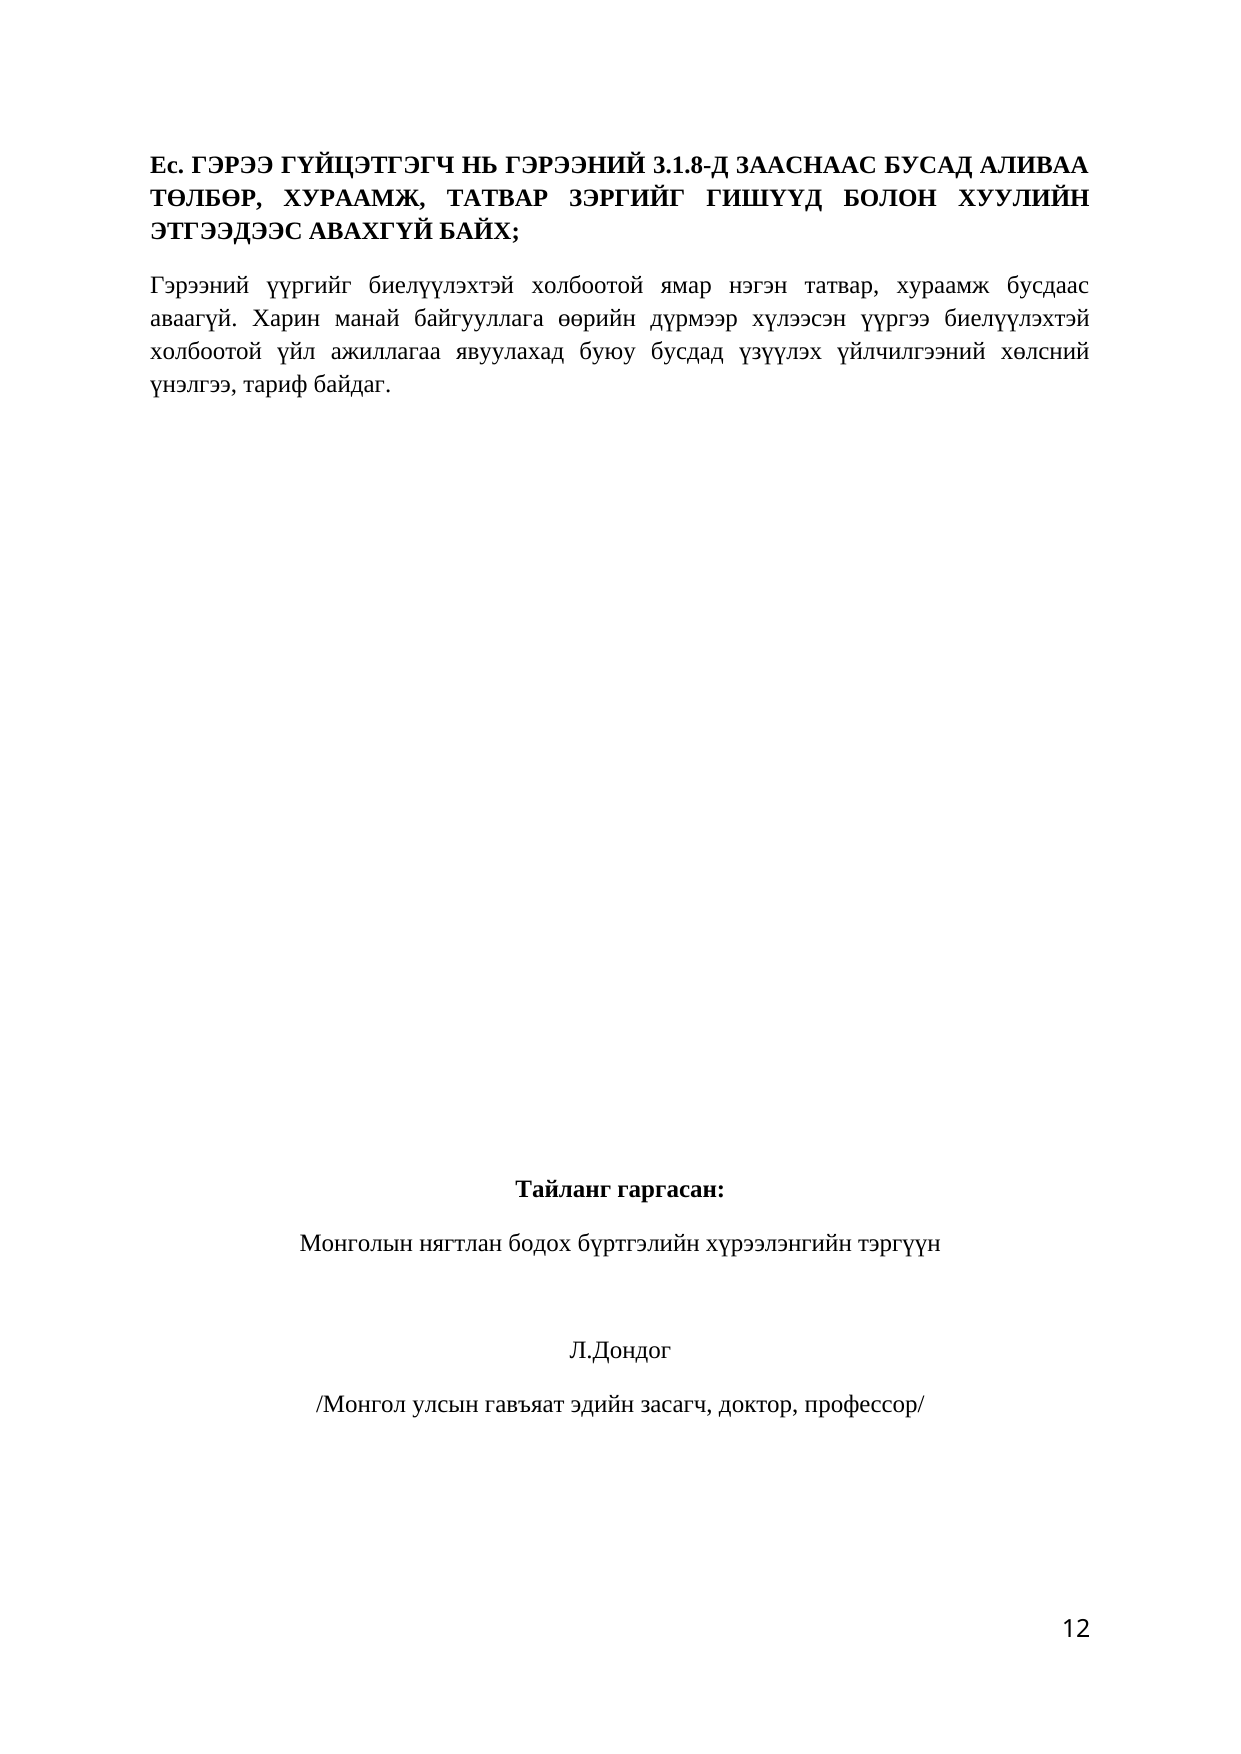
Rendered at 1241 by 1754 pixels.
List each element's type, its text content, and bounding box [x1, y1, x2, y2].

text Гэрээний үүргийг биелүүлэхтэй холбоотой ямар нэгэн татвар, хураамж бусдаас аваагүй. Харин манай байгууллага өөрийн дүрмээр хүлээсэн үүргээ биелүүлэхтэй холбоотой үйл ажиллагаа явуулахад буюу бусдад үзүүлэх үйлчилгээний хөлсний үнэлгээ, тариф байдаг. [150, 270, 1090, 398]
text /Монгол улсын гавъяат эдийн засагч, доктор, профессор/ [150, 1389, 1090, 1418]
text Л.Дондог [150, 1336, 1090, 1364]
text Тайланг гаргасан: [150, 1174, 1090, 1203]
text Монголын нягтлан бодох бүртгэлийн хүрээлэнгийн тэргүүн [150, 1228, 1090, 1257]
text Ес. ГЭРЭЭ ГҮЙЦЭТГЭГЧ НЬ ГЭРЭЭНИЙ 3.1.8-Д ЗААСНААС БУСАД АЛИВАА ТӨЛБӨР, ХУРААМЖ, ТАТВАР ЗЭРГИЙГ ГИШҮҮД БОЛОН ХУУЛИЙН ЭТГЭЭДЭЭС АВАХГҮЙ БАЙХ; [150, 150, 1090, 245]
